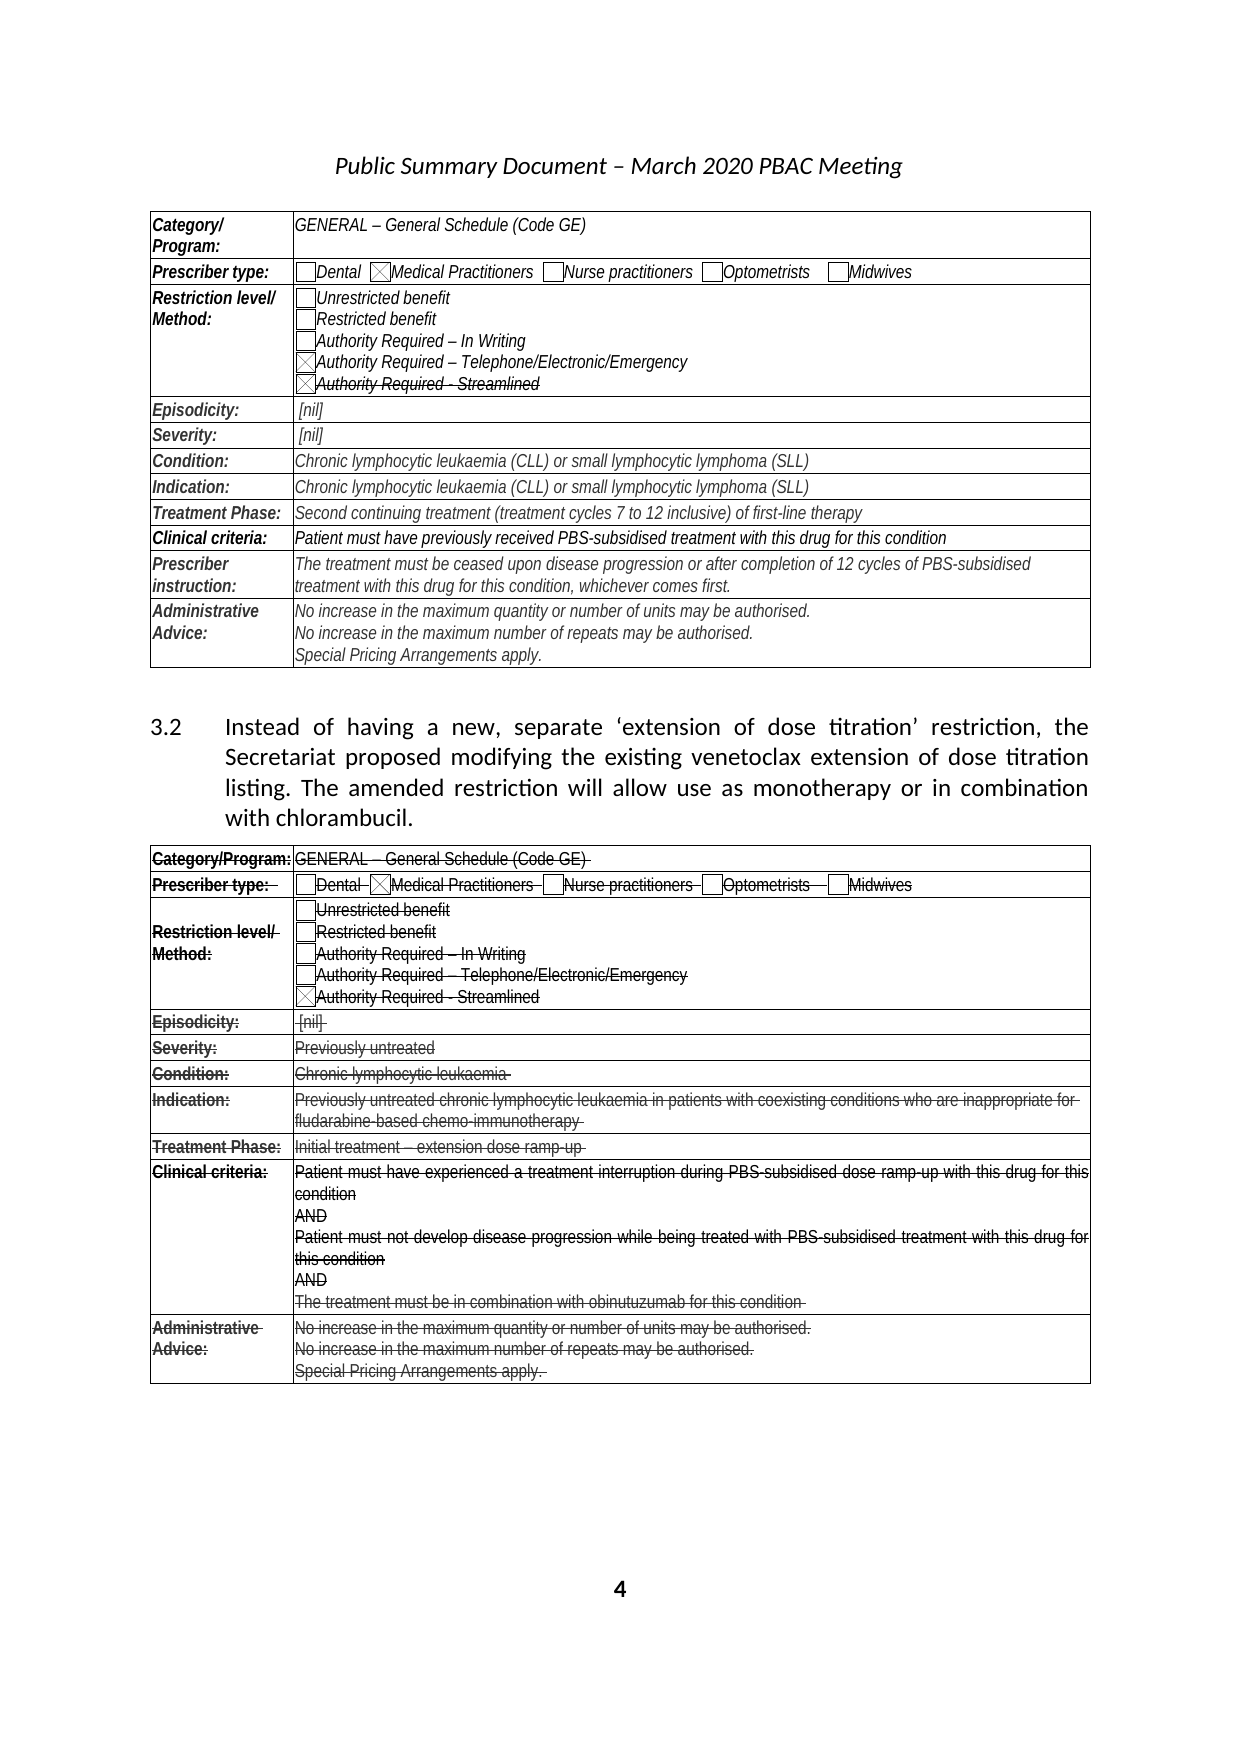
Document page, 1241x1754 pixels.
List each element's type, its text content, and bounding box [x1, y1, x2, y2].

table_cell Administrative Advice: [151, 1315, 293, 1383]
table_header GENERAL – General Schedule (Code GE) [294, 212, 1090, 258]
table_cell Treatment Phase: [151, 500, 293, 525]
table_cell Condition: [151, 449, 293, 473]
table_cell Patient must have experienced a treatment interruption during PBS-subsidised dose ramp-up with this drug for this condition AND Patient must not develop disease progression while being treated with PBS-subsidised treatment with this drug for this condition AND The treatment must be in combination with obinutuzumab for this condition [294, 1160, 1090, 1314]
text Instead of having a new, separate ‘extension of dose titration’ restriction, the Secretariat proposed modifying the existing venetoclax extension of dose titration listing. The amended restriction will allow use as monotherapy or in combination with chlorambucil. [150, 711, 1090, 833]
table_cell Episodicity: [151, 1010, 293, 1034]
table_cell Prescriber type: [151, 872, 293, 897]
table_cell Unrestricted benefit Restricted benefit Authority Required – In Writing Authority Required – Telephone/Electronic/Emergency Authority Required - Streamlined [294, 285, 1090, 396]
table_cell Dental Medical Practitioners Nurse practitioners Optometrists Midwives [294, 872, 1090, 897]
table_cell [nil] [294, 1010, 1090, 1034]
table_cell Initial treatment – extension dose ramp-up [294, 1134, 1090, 1159]
table_cell [nil] [294, 397, 1090, 422]
table_cell Second continuing treatment (treatment cycles 7 to 12 inclusive) of first-line therapy [294, 500, 1090, 525]
table_cell Severity: [151, 1035, 293, 1060]
table_cell Severity: [151, 423, 293, 447]
table_cell Dental Medical Practitioners Nurse practitioners Optometrists Midwives [294, 259, 1090, 284]
table_header Category/Program: [151, 212, 293, 258]
table_cell Unrestricted benefit Restricted benefit Authority Required – In Writing Authority Required – Telephone/Electronic/Emergency Authority Required - Streamlined [294, 898, 1090, 1009]
table_cell Previously untreated chronic lymphocytic leukaemia in patients with coexisting conditions who are inappropriate for fludarabine-based chemo-immunotherapy [294, 1087, 1090, 1133]
table_cell Prescriber type: [151, 259, 293, 284]
table_cell Condition: [151, 1061, 293, 1086]
table_header Category/Program: [151, 846, 293, 871]
table_cell Clinical criteria: [151, 1160, 293, 1314]
table_cell Chronic lymphocytic leukaemia (CLL) or small lymphocytic lymphoma (SLL) [294, 449, 1090, 473]
table_cell The treatment must be ceased upon disease progression or after completion of 12 cycles of PBS-subsidised treatment with this drug for this condition, whichever comes first. [294, 551, 1090, 598]
table_header GENERAL – General Schedule (Code GE) [294, 846, 1090, 871]
table_cell Treatment Phase: [151, 1134, 293, 1159]
table_cell Patient must have previously received PBS-subsidised treatment with this drug for this condition [294, 526, 1090, 550]
table_cell No increase in the maximum quantity or number of units may be authorised. No increase in the maximum number of repeats may be authorised. Special Pricing Arrangements apply. [294, 1315, 1090, 1383]
table_cell Indication: [151, 1087, 293, 1133]
table_cell Restriction level/ Method: [151, 898, 293, 1009]
table_cell Episodicity: [151, 397, 293, 422]
table_cell Indication: [151, 474, 293, 499]
table_cell [nil] [294, 423, 1090, 447]
table_cell No increase in the maximum quantity or number of units may be authorised. No increase in the maximum number of repeats may be authorised. Special Pricing Arrangements apply. [294, 599, 1090, 667]
table_cell Clinical criteria: [151, 526, 293, 550]
table_cell Previously untreated [294, 1035, 1090, 1060]
table_cell Chronic lymphocytic leukaemia (CLL) or small lymphocytic lymphoma (SLL) [294, 474, 1090, 499]
table_cell Prescriber instruction: [151, 551, 293, 598]
table_cell Restriction level/ Method: [151, 285, 293, 396]
table_cell Chronic lymphocytic leukaemia [294, 1061, 1090, 1086]
table_cell Administrative Advice: [151, 599, 293, 667]
